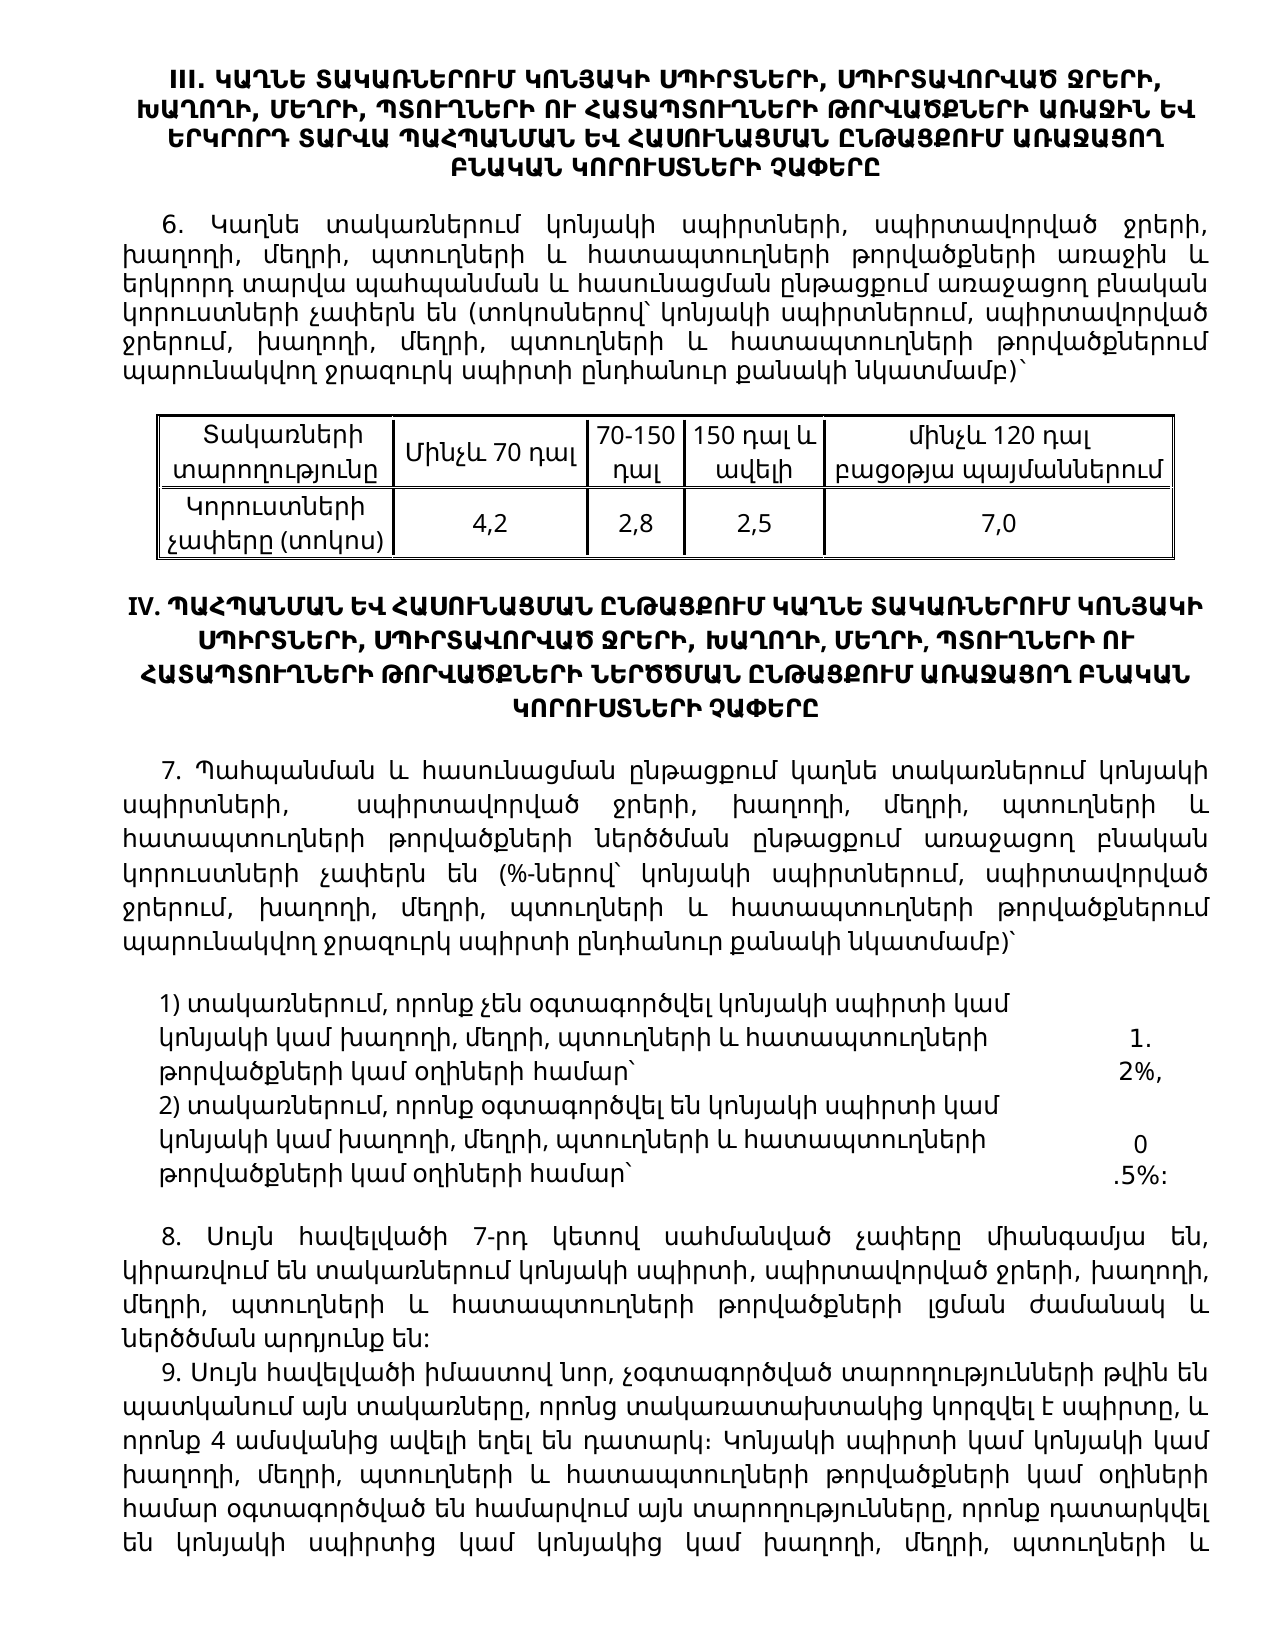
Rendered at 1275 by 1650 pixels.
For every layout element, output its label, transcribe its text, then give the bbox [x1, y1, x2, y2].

table_header Մինչև 70 դալ [393, 417, 587, 486]
text IV. ՊԱՀՊԱՆՄԱՆ ԵՎ ՀԱՍՈՒՆԱՑՄԱՆ ԸՆԹԱՑՔՈՒՄ ԿԱՂՆԵ ՏԱԿԱՌՆԵՐՈՒՄ ԿՈՆՅԱԿԻ ՍՊԻՐՏՆԵՐԻ, ՍՊԻՐՏԱՎՈՐՎԱԾ ՋՐԵՐԻ, ԽԱՂՈՂԻ, ՄԵՂՐԻ, ՊՏՈՒՂՆԵՐԻ ՈՒ ՀԱՏԱՊՏՈՒՂՆԵՐԻ ԹՈՐՎԱԾՔՆԵՐԻ ՆԵՐԾԾՄԱՆ ԸՆԹԱՑՔՈՒՄ ԱՌԱՋԱՑՈՂ ԲՆԱԿԱՆ ԿՈՐՈՒՍՏՆԵՐԻ ՉԱՓԵՐԸ [122, 588, 1209, 725]
table_header Տակառների տարողությունը [160, 416, 393, 486]
table_header 70-150 դալ [587, 417, 684, 486]
table_cell 2) տակառներում, որոնք օգտագործվել են կոնյակի սպիրտի կամ կոնյակի կամ խաղողի, մեղրի, պտուղների և հատապտուղների թորվածքների կամ օղիների համար՝ [158, 1088, 1108, 1190]
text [122, 1355, 1209, 1559]
table_cell 2,5 [684, 489, 824, 557]
table_header 1) տակառներում, որոնք չեն օգտագործվել կոնյակի սպիրտի կամ կոնյակի կամ խաղողի, մեղրի, պտուղների և հատապտուղների թորվածքների կամ օղիների համար՝ [158, 986, 1108, 1088]
table_cell Կորուստների չափերը (տոկոս) [158, 486, 393, 557]
table_header մինչև 120 դալ բացօթյա պայմաններում [824, 417, 1172, 486]
text 6. Կաղնե տակառներում կոնյակի սպիրտների, սպիրտավորված ջրերի, խաղողի, մեղրի, պտուղների և հատապտուղների թորվածքների առաջին և երկրորդ տարվա պահպանման և հասունացման ընթացքում առաջացող բնական կորուստների չափերն են (տոկոսներով՝ կոնյակի սպիրտներում, սպիրտավորված ջրերում, խաղողի, մեղրի, պտուղների և հատապտուղների թորվածքներում պարունակվող ջրազուրկ սպիրտի ընդհանուր քանակի նկատմամբ)` [122, 211, 1209, 386]
text III. ԿԱՂՆԵ ՏԱԿԱՌՆԵՐՈՒՄ ԿՈՆՅԱԿԻ ՍՊԻՐՏՆԵՐԻ, ՍՊԻՐՏԱՎՈՐՎԱԾ ՋՐԵՐԻ, ԽԱՂՈՂԻ, ՄԵՂՐԻ, ՊՏՈՒՂՆԵՐԻ ՈՒ ՀԱՏԱՊՏՈՒՂՆԵՐԻ ԹՈՐՎԱԾՔՆԵՐԻ ԱՌԱՋԻՆ ԵՎ ԵՐԿՐՈՐԴ ՏԱՐՎԱ ՊԱՀՊԱՆՄԱՆ ԵՎ ՀԱՍՈՒՆԱՑՄԱՆ ԸՆԹԱՑՔՈՒՄ ԱՌԱՋԱՑՈՂ ԲՆԱԿԱՆ ԿՈՐՈՒՍՏՆԵՐԻ ՉԱՓԵՐԸ [122, 66, 1209, 182]
table_cell 4,2 [393, 489, 587, 557]
table_cell 0.5%: [1108, 1088, 1173, 1190]
table_cell 7,0 [824, 486, 1173, 557]
table_header 150 դալ և ավելի [684, 416, 824, 486]
text 8. Սույն հավելվածի 7-րդ կետով սահմանված չափերը միանգամյա են, կիրառվում են տակառներում կոնյակի սպիրտի, սպիրտավորված ջրերի, խաղողի, մեղրի, պտուղների և հատապտուղների թորվածքների լցման ժամանակ և ներծծման արդյունք են: [122, 1218, 1209, 1355]
table_header 1.2%, [1108, 986, 1173, 1088]
table_cell 2,8 [587, 489, 684, 557]
text 7. Պահպանման և հասունացման ընթացքում կաղնե տակառներում կոնյակի սպիրտների, սպիրտավորված ջրերի, խաղողի, մեղրի, պտուղների և հատապտուղների թորվածքների ներծծման ընթացքում առաջացող բնական կորուստների չափերն են (%-ներով՝ կոնյակի սպիրտներում, սպիրտավորված ջրերում, խաղողի, մեղրի, պտուղների և հատապտուղների թորվածքներում պարունակվող ջրազուրկ սպիրտի ընդհանուր քանակի նկատմամբ)` [122, 753, 1209, 957]
